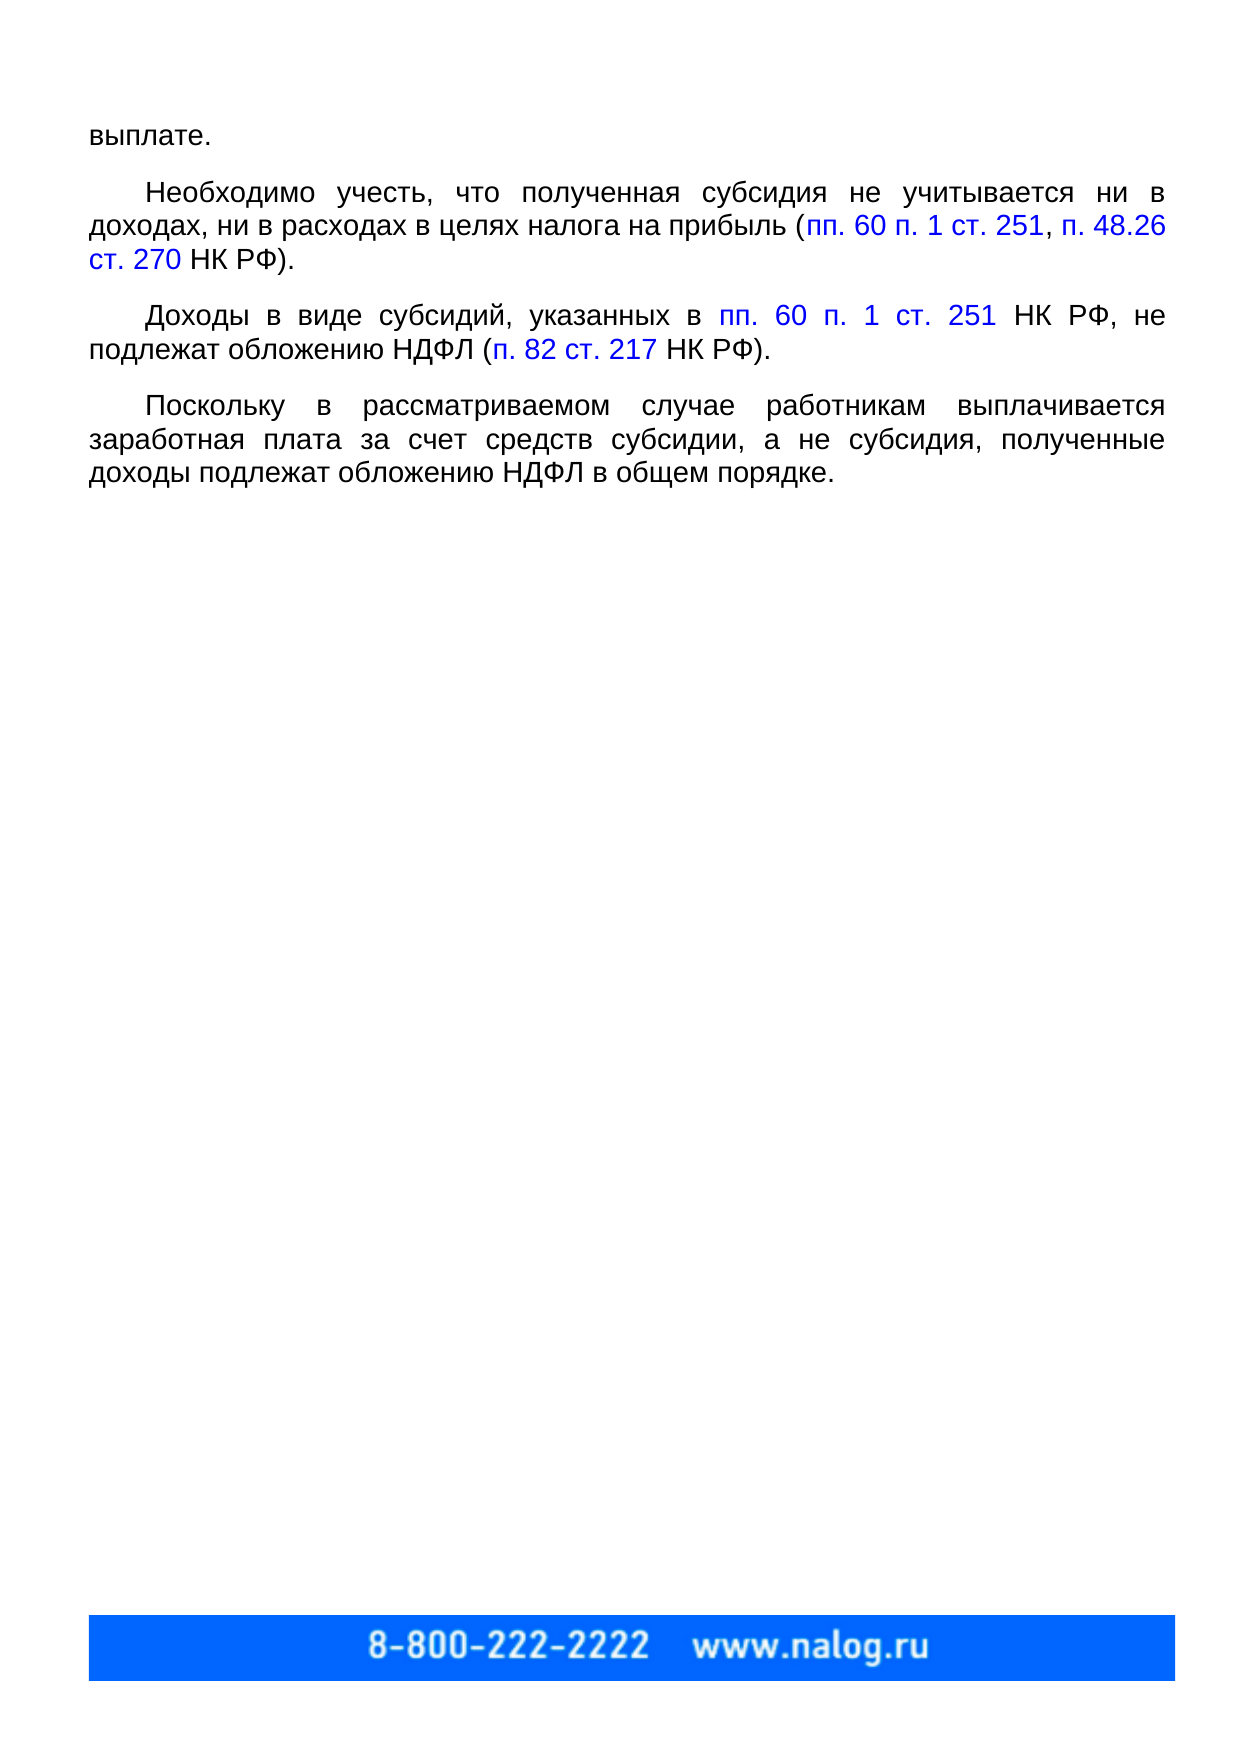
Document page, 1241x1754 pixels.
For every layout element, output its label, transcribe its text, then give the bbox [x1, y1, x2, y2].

text Поскольку в рассматриваемом случае работникам выплачивается заработная плата за счет средств субсидии, а не субсидия, полученные доходы подлежат обложению НДФЛ в общем порядке. [89, 388, 1167, 489]
text Необходимо учесть, что полученная субсидия не учитывается ни в доходах, ни в расходах в целях налога на прибыль (пп. 60 п. 1 ст. 251, п. 48.26 ст. 270 НК РФ). [89, 174, 1167, 275]
text Доходы в виде субсидий, указанных в пп. 60 п. 1 ст. 251 НК РФ, не подлежат обложению НДФЛ (п. 82 ст. 217 НК РФ). [89, 298, 1167, 365]
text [89, 118, 1167, 152]
picture [88, 1615, 1176, 1681]
